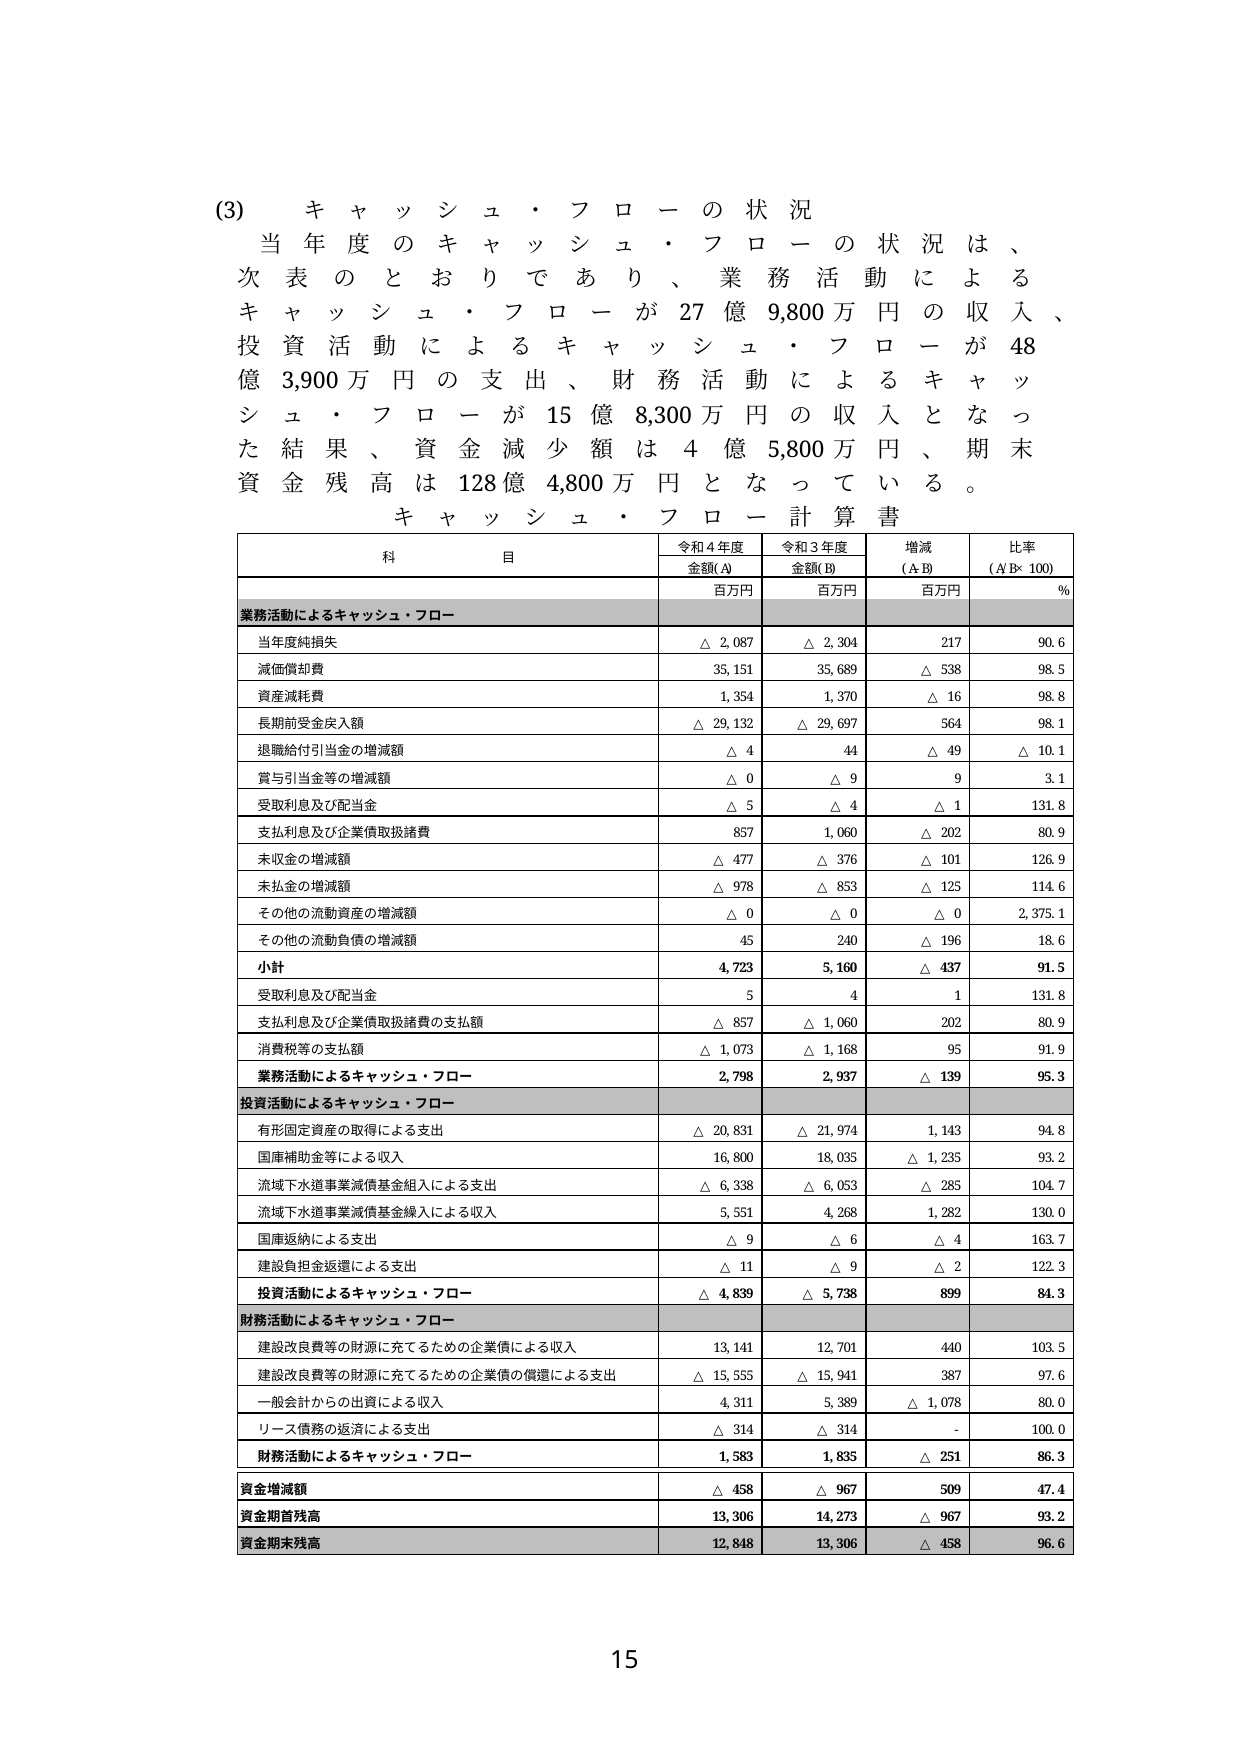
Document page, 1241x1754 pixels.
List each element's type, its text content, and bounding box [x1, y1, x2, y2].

text (3) キャッシュ・フローの状況 [193, 191, 1054, 225]
text 当年度のキャッシュ・フローの状況は、次表のとおりであり、業務活動によるキャッシュ・フローが27億9,800万円の収入、投資活動によるキャッシュ・フローが48億3,900万円の支出、財務活動によるキャッシュ・フローが15億8,300万円の収入となった結果、資金減少額は４億5,800万円、期末資金残高は128億4,800万円となっている。 [226, 225, 1054, 499]
text キャッシュ・フロー計算書 [215, 499, 1054, 1592]
